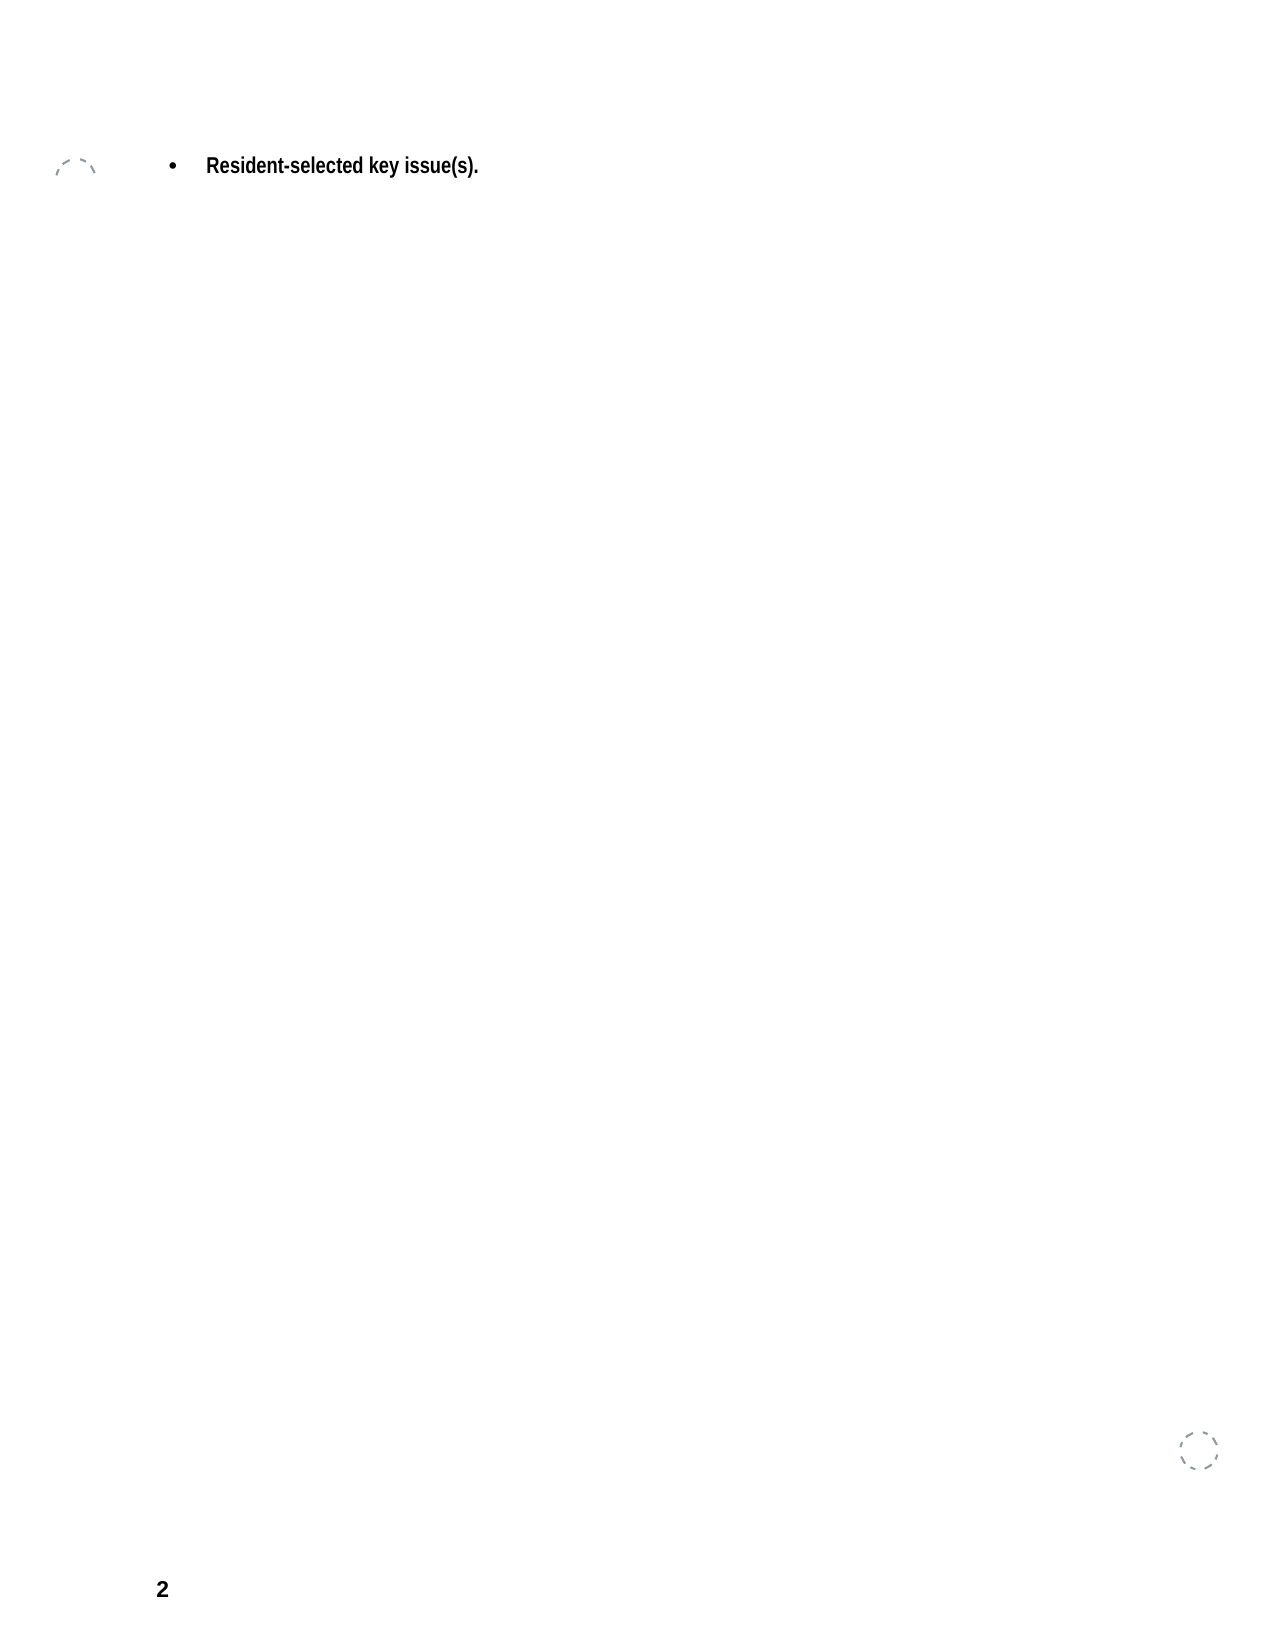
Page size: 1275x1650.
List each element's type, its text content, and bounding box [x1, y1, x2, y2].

list Resident-selected key issue(s). [169, 152, 1156, 178]
